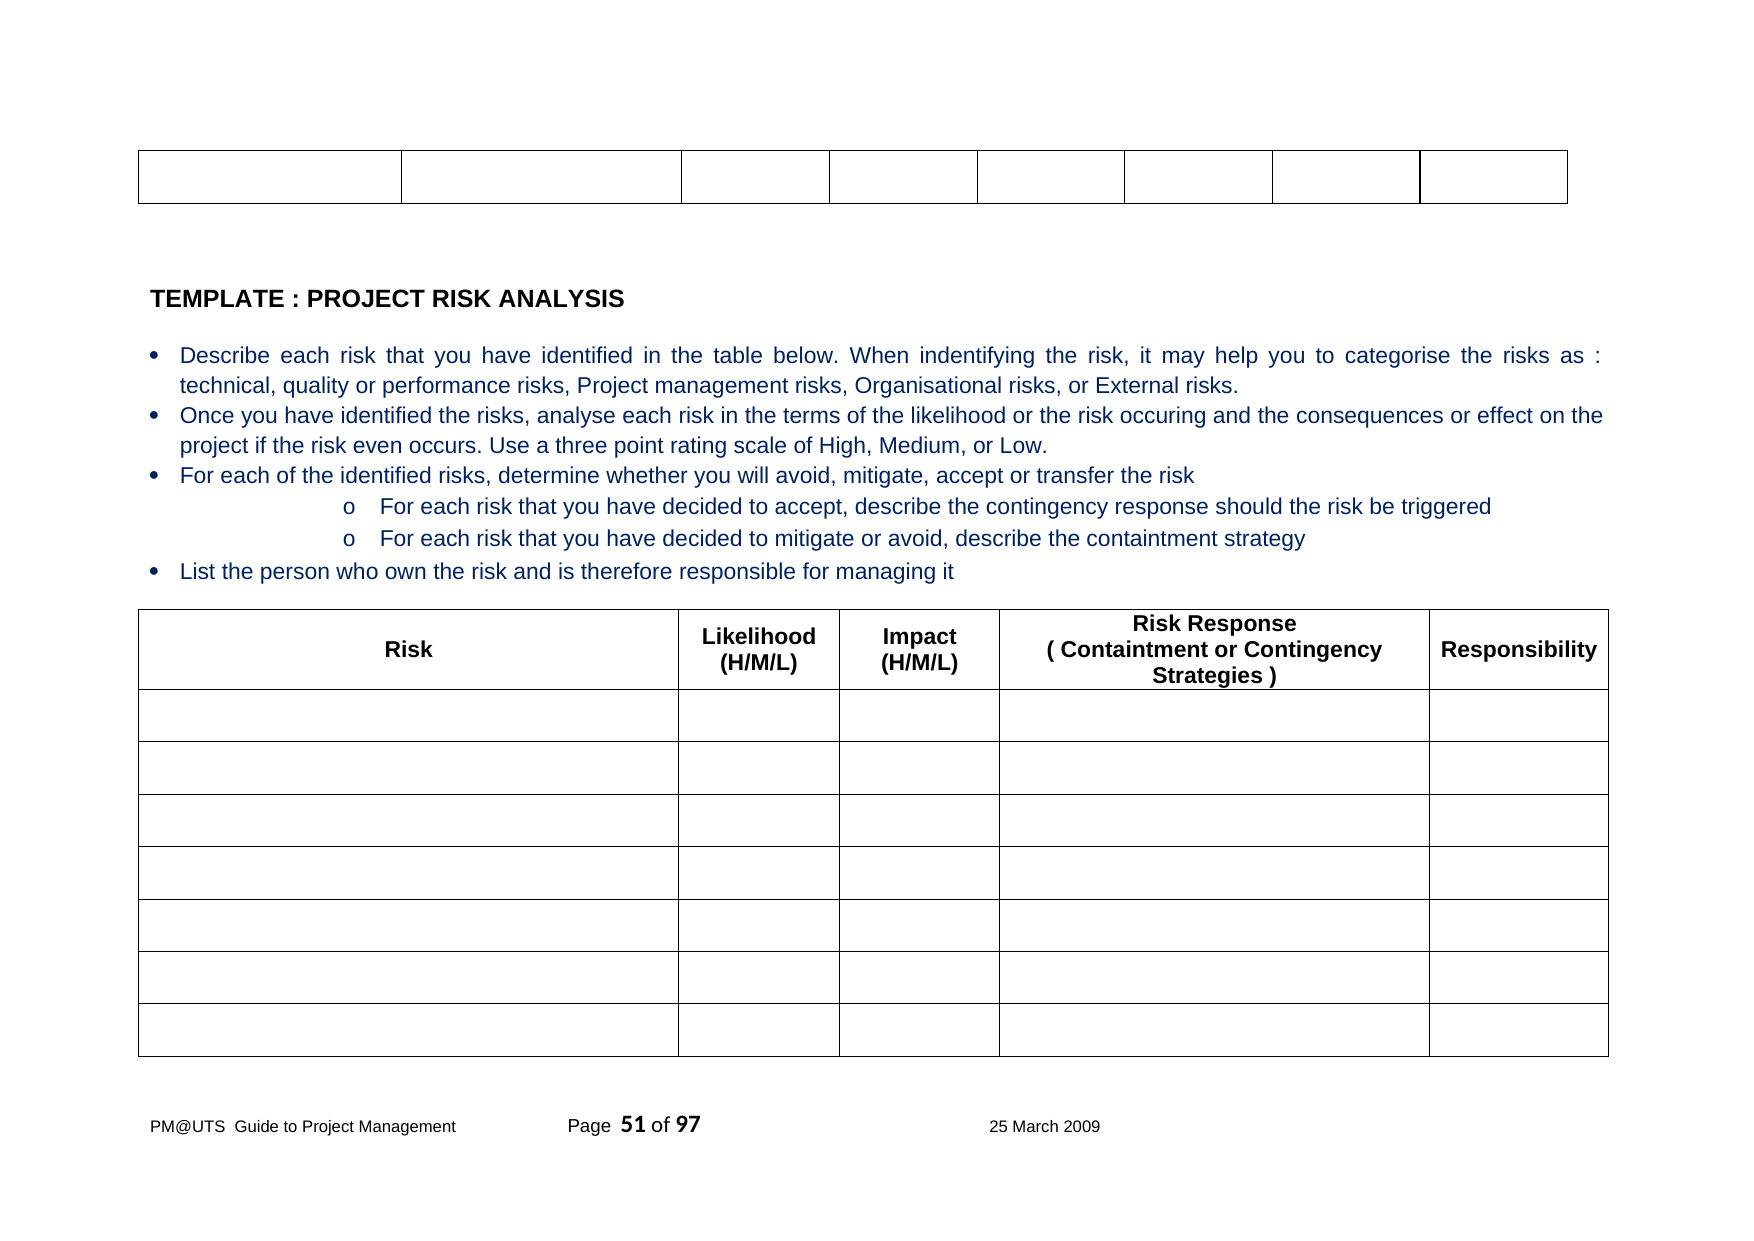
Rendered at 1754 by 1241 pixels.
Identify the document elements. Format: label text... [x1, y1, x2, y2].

table_cell [679, 900, 839, 951]
table_cell [840, 952, 999, 1003]
table_cell [1430, 742, 1608, 794]
table_cell [1125, 151, 1272, 202]
list For each risk that you have decided to accept, describe the contingency response should the risk be triggered [342, 493, 1604, 521]
table_cell [679, 690, 839, 741]
table_cell [139, 690, 678, 741]
table_cell [840, 847, 999, 898]
table_cell [139, 952, 678, 1003]
table_cell [679, 795, 839, 846]
table_cell [139, 742, 678, 794]
table_cell [139, 795, 678, 846]
table_cell [1430, 952, 1608, 1003]
table_cell [1430, 900, 1608, 951]
text TEMPLATE : PROJECT RISK ANALYSIS [150, 284, 1604, 312]
table_cell [1421, 151, 1567, 202]
table_cell [1430, 1004, 1608, 1056]
table_cell [1000, 690, 1429, 741]
table_cell [679, 1004, 839, 1056]
table_cell [679, 847, 839, 898]
table_cell [679, 742, 839, 794]
table_cell [840, 1004, 999, 1056]
table_cell [679, 952, 839, 1003]
table_cell [402, 151, 681, 202]
table_cell [840, 690, 999, 741]
table_cell [840, 795, 999, 846]
table_cell [840, 742, 999, 794]
table_cell [1430, 795, 1608, 846]
table_cell [1000, 795, 1429, 846]
table_cell [1000, 742, 1429, 794]
list For each of the identified risks, determine whether you will avoid, mitigate, accept or transfer the risk [150, 462, 1604, 489]
table_cell [139, 151, 401, 202]
list Describe each risk that you have identified in the table below. When indentifying the risk, it may help you to categorise the risks as : technical, quality or performance risks, Project management risks, Organisational risks, or External risks. [150, 342, 1604, 398]
table_cell [1430, 847, 1608, 898]
table_cell [1000, 1004, 1429, 1056]
table_cell [139, 847, 678, 898]
table_cell [840, 900, 999, 951]
table_cell [830, 151, 977, 202]
table_cell [1273, 151, 1419, 202]
table_header Risk Response ( Containtment or Contingency Strategies ) [1000, 610, 1429, 689]
table_header Likelihood (H/M/L) [679, 610, 839, 689]
table_cell [139, 900, 678, 951]
table_cell [139, 1004, 678, 1056]
table_cell [682, 151, 829, 202]
table_header Risk [139, 610, 678, 689]
table_header Responsibility [1430, 610, 1608, 689]
list List the person who own the risk and is therefore responsible for managing it [150, 558, 1604, 584]
table_cell [1000, 900, 1429, 951]
table_header Impact (H/M/L) [840, 610, 999, 689]
list For each risk that you have decided to mitigate or avoid, describe the containtment strategy [342, 525, 1604, 553]
table_cell [1430, 690, 1608, 741]
table_cell [1000, 952, 1429, 1003]
list Once you have identified the risks, analyse each risk in the terms of the likelihood or the risk occuring and the consequences or effect on the project if the risk even occurs. Use a three point rating scale of High, Medium, or Low. [150, 402, 1604, 459]
table_cell [1000, 847, 1429, 898]
table_cell [978, 151, 1124, 202]
